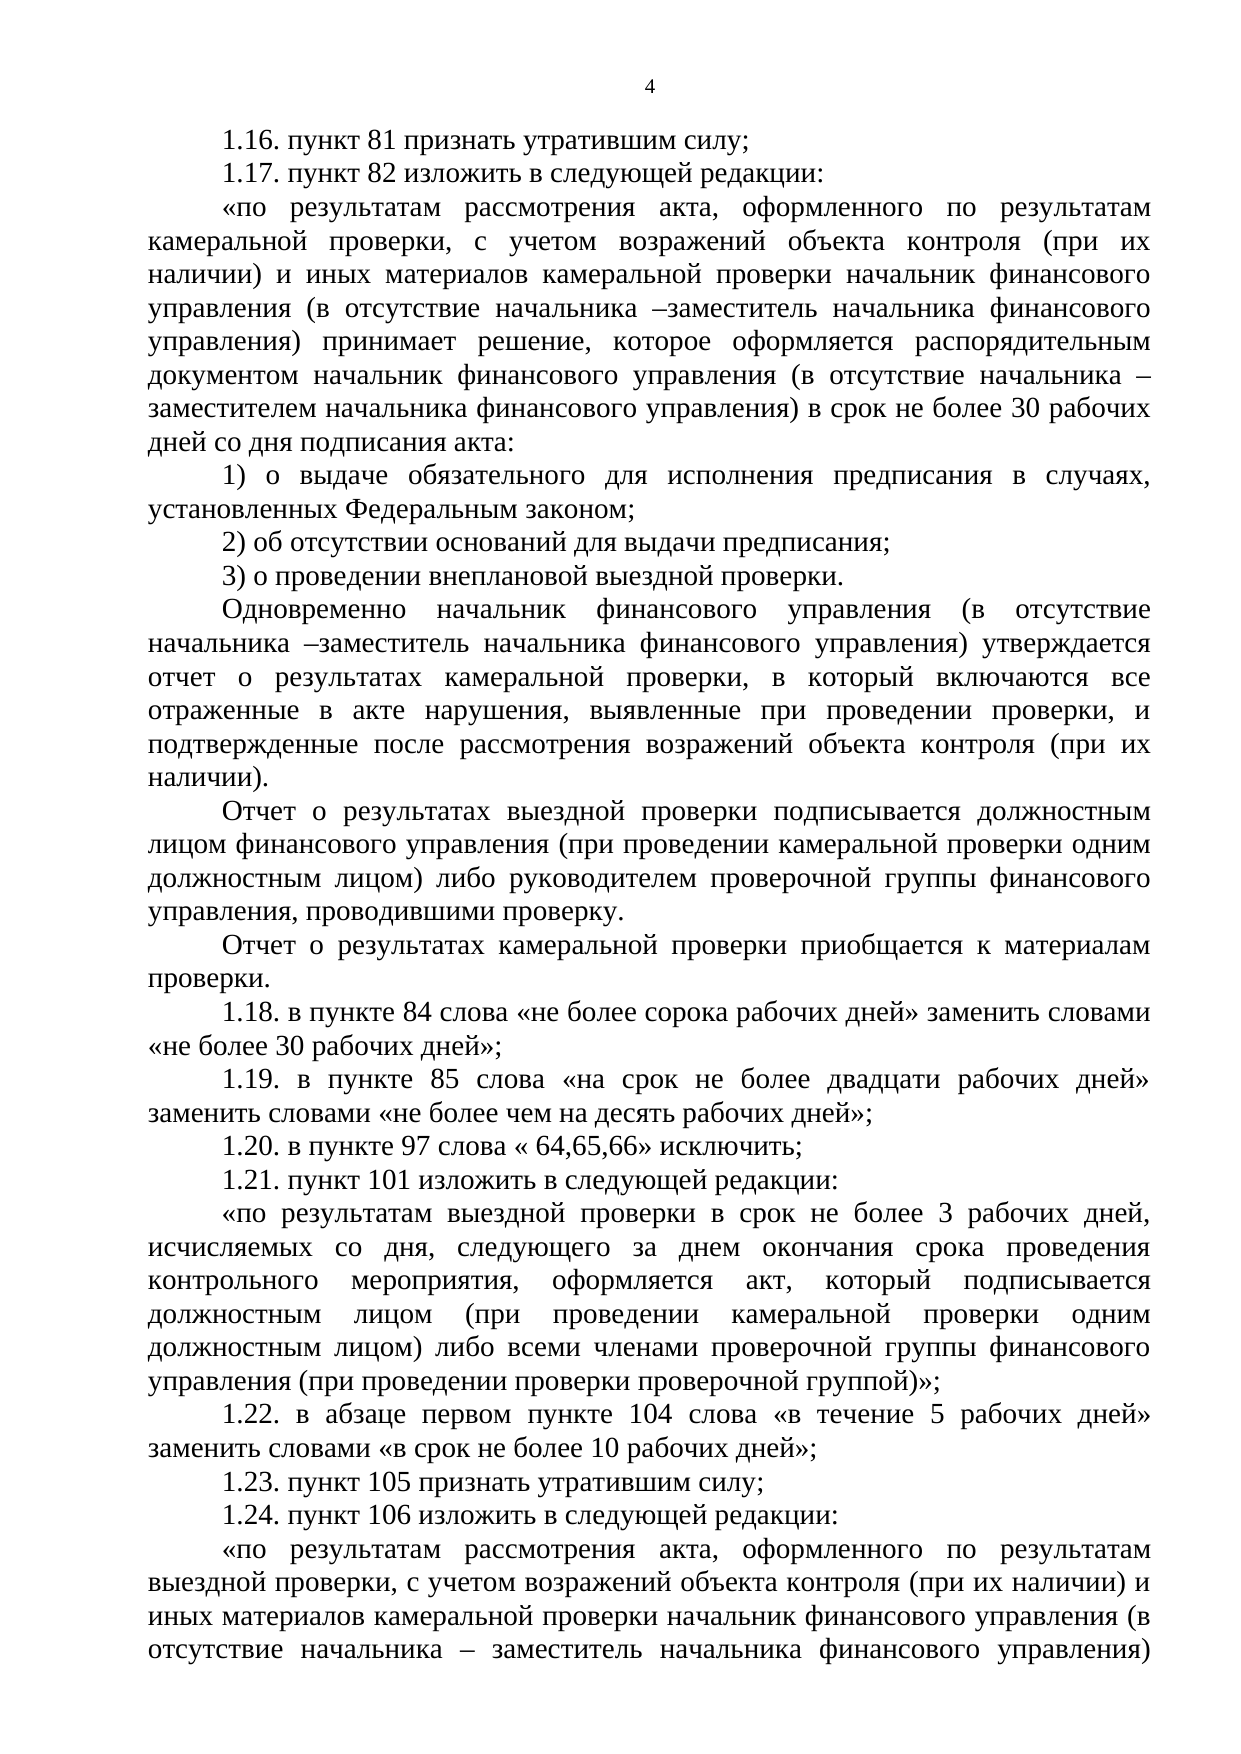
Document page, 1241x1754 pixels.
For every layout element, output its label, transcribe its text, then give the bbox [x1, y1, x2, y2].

text 1.23. пункт 105 признать утратившим силу; [148, 1464, 1152, 1497]
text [148, 1531, 1152, 1665]
text 1.19. в пункте 85 слова «на срок не более двадцати рабочих дней» заменить словами «не более чем на десять рабочих дней»; [148, 1061, 1152, 1128]
text 1.17. пункт 82 изложить в следующей редакции: [148, 156, 1152, 189]
text 1.20. в пункте 97 слова « 64,65,66» исключить; [148, 1128, 1152, 1162]
text Одновременно начальник финансового управления (в отсутствие начальника –заместитель начальника финансового управления) утверждается отчет о результатах камеральной проверки, в который включаются все отраженные в акте нарушения, выявленные при проведении проверки, и подтвержденные после рассмотрения возражений объекта контроля (при их наличии). [148, 592, 1152, 793]
text 2) об отсутствии оснований для выдачи предписания; [148, 524, 1152, 558]
text Отчет о результатах выездной проверки подписывается должностным лицом финансового управления (при проведении камеральной проверки одним должностным лицом) либо руководителем проверочной группы финансового управления, проводившими проверку. [148, 793, 1152, 927]
text 1.21. пункт 101 изложить в следующей редакции: [148, 1162, 1152, 1195]
text «по результатам рассмотрения акта, оформленного по результатам камеральной проверки, с учетом возражений объекта контроля (при их наличии) и иных материалов камеральной проверки начальник финансового управления (в отсутствие начальника –заместитель начальника финансового управления) принимает решение, которое оформляется распорядительным документом начальник финансового управления (в отсутствие начальника –заместителем начальника финансового управления) в срок не более 30 рабочих дней со дня подписания акта: [148, 189, 1152, 457]
text 1.16. пункт 81 признать утратившим силу; [148, 122, 1152, 156]
text «по результатам выездной проверки в срок не более 3 рабочих дней, исчисляемых со дня, следующего за днем окончания срока проведения контрольного мероприятия, оформляется акт, который подписывается должностным лицом (при проведении камеральной проверки одним должностным лицом) либо всеми членами проверочной группы финансового управления (при проведении проверки проверочной группой)»; [148, 1195, 1152, 1397]
text 1.22. в абзаце первом пункте 104 слова «в течение 5 рабочих дней» заменить словами «в срок не более 10 рабочих дней»; [148, 1397, 1152, 1464]
text 1) о выдаче обязательного для исполнения предписания в случаях, установленных Федеральным законом; [148, 457, 1152, 524]
text Отчет о результатах камеральной проверки приобщается к материалам проверки. [148, 927, 1152, 994]
text 1.18. в пункте 84 слова «не более сорока рабочих дней» заменить словами «не более 30 рабочих дней»; [148, 994, 1152, 1061]
text 1.24. пункт 106 изложить в следующей редакции: [148, 1497, 1152, 1531]
text 3) о проведении внеплановой выездной проверки. [148, 558, 1152, 592]
